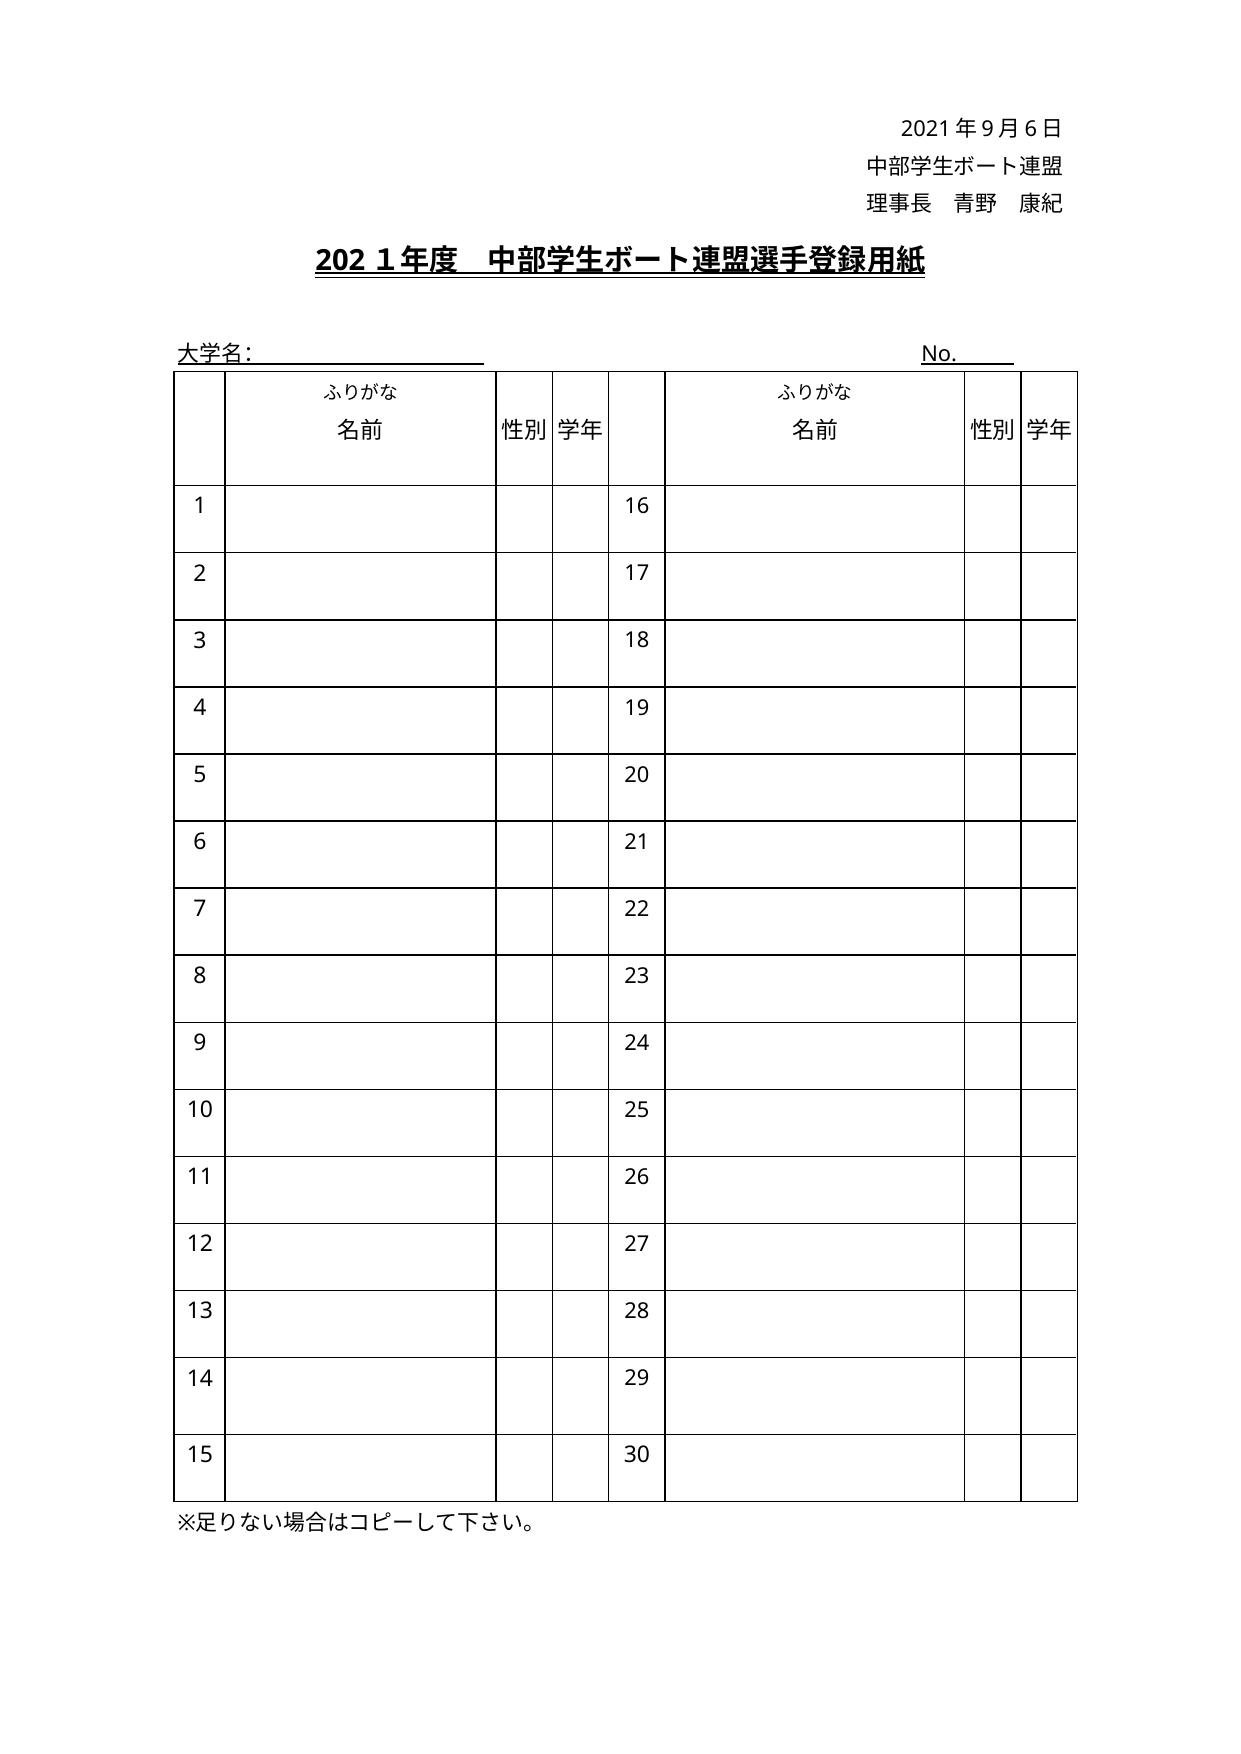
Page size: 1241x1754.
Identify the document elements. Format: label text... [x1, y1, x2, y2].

table_cell 18 [609, 621, 664, 686]
table_cell 12 [175, 1224, 224, 1290]
table_cell [666, 956, 964, 1021]
table_cell [497, 1090, 552, 1156]
table_cell [553, 553, 608, 619]
table_cell 13 [175, 1291, 224, 1357]
table_cell [497, 1023, 552, 1088]
table_cell [226, 956, 495, 1021]
text 理事長 青野 康紀 [177, 183, 1063, 221]
table_cell [965, 1435, 1020, 1501]
table_cell [226, 1023, 495, 1088]
table_cell [226, 1157, 495, 1223]
table_cell [965, 1224, 1020, 1290]
table_cell [553, 1157, 608, 1223]
table_cell [497, 1358, 552, 1433]
table_cell [553, 755, 608, 820]
table_cell [497, 621, 552, 686]
table_cell [666, 688, 964, 753]
table_cell [553, 889, 608, 954]
table_header [175, 372, 224, 447]
table_cell 4 [175, 688, 224, 753]
table_cell [1022, 887, 1077, 954]
text 大学名： No. [177, 333, 1063, 371]
table_cell [666, 621, 964, 686]
table_cell [965, 447, 1020, 485]
table_cell 1 [175, 486, 224, 552]
table_cell [666, 1224, 964, 1290]
table_cell [226, 889, 495, 954]
table_cell [226, 1090, 495, 1156]
table_cell [226, 486, 495, 552]
table_cell [226, 822, 495, 887]
table_cell 25 [609, 1090, 664, 1156]
table_cell [226, 621, 495, 686]
table_cell [666, 553, 964, 619]
table_cell [965, 621, 1020, 686]
table_cell [226, 1435, 495, 1501]
table_cell 10 [175, 1090, 224, 1156]
table_cell [965, 956, 1020, 1021]
text ※足りない場合はコピーして下さい。 [177, 1502, 1063, 1539]
table_cell [497, 1291, 552, 1357]
table_cell [497, 755, 552, 820]
table_cell [497, 1157, 552, 1223]
table_cell [1022, 1223, 1077, 1290]
table_cell 24 [609, 1023, 664, 1088]
table_cell [965, 486, 1020, 552]
table_cell 19 [609, 688, 664, 753]
table_cell [965, 688, 1020, 753]
table_cell [175, 447, 224, 485]
table_cell [226, 553, 495, 619]
table_cell [1022, 619, 1077, 686]
table_cell [965, 1023, 1020, 1088]
table_cell 7 [175, 889, 224, 954]
table_cell [553, 1435, 608, 1501]
table_cell [226, 447, 495, 485]
table_cell 21 [609, 822, 664, 887]
table_cell 8 [175, 956, 224, 1021]
table_cell [965, 1090, 1020, 1156]
table_cell 3 [175, 621, 224, 686]
table_cell 11 [175, 1157, 224, 1223]
table_cell [666, 889, 964, 954]
table_cell 5 [175, 755, 224, 820]
table_cell [497, 1435, 552, 1501]
table_cell [1022, 1089, 1077, 1156]
table_cell [1022, 753, 1077, 820]
table_cell [1022, 1357, 1077, 1433]
table_cell [1022, 1290, 1077, 1357]
table_cell [965, 1291, 1020, 1357]
table_header 性別 [965, 372, 1020, 447]
table_header 学年 [1022, 372, 1077, 447]
text 中部学生ボート連盟 [177, 146, 1063, 183]
table_cell [553, 1090, 608, 1156]
table_cell [965, 889, 1020, 954]
table_header 性別 [497, 372, 552, 447]
table_cell [553, 447, 608, 485]
table_cell [666, 447, 964, 485]
text 202１年度 中部学生ボート連盟選手登録用紙 [177, 221, 1063, 296]
table_cell [226, 755, 495, 820]
table_cell [553, 1291, 608, 1357]
table_cell 20 [609, 755, 664, 820]
table_cell [553, 621, 608, 686]
table_cell [666, 1157, 964, 1223]
table_cell 26 [609, 1157, 664, 1223]
table_header ふりがな 名前 [226, 372, 495, 447]
table_cell 9 [175, 1023, 224, 1088]
table_cell [226, 1358, 495, 1433]
table_cell [553, 1358, 608, 1433]
table_cell [553, 486, 608, 552]
table_cell [965, 1358, 1020, 1433]
table_cell [666, 1291, 964, 1357]
table_cell [497, 889, 552, 954]
table_cell [666, 486, 964, 552]
table_header 学年 [553, 372, 608, 447]
table_cell [965, 1157, 1020, 1223]
table_cell [1022, 1021, 1077, 1088]
table_cell [1022, 447, 1077, 485]
table_cell 17 [609, 553, 664, 619]
table_cell [1022, 686, 1077, 753]
table_cell [226, 688, 495, 753]
table_cell 22 [609, 889, 664, 954]
table_cell [553, 1224, 608, 1290]
table_cell [553, 1023, 608, 1088]
table_cell 6 [175, 822, 224, 887]
table_cell [666, 1090, 964, 1156]
table_cell [666, 822, 964, 887]
table_cell [666, 1358, 964, 1433]
table_cell 28 [609, 1291, 664, 1357]
table_cell [497, 688, 552, 753]
table_cell [666, 1435, 964, 1501]
table_cell [497, 822, 552, 887]
table_cell [609, 447, 664, 485]
table_cell 14 [175, 1358, 224, 1433]
table_cell [497, 486, 552, 552]
table_cell [497, 1224, 552, 1290]
table_header [609, 372, 664, 447]
table_cell [497, 956, 552, 1021]
table_cell 2 [175, 553, 224, 619]
table_cell [1022, 552, 1077, 619]
table_cell [666, 1023, 964, 1088]
table_cell [226, 1224, 495, 1290]
table_cell [1022, 1156, 1077, 1223]
table_cell [965, 822, 1020, 887]
table_cell [553, 956, 608, 1021]
table_cell 29 [609, 1358, 664, 1433]
table_cell [226, 1291, 495, 1357]
table_cell [1022, 820, 1077, 887]
table_cell [497, 447, 552, 485]
table_cell [965, 553, 1020, 619]
table_cell 23 [609, 956, 664, 1021]
table_header ふりがな 名前 [666, 372, 964, 447]
table_cell [553, 688, 608, 753]
table_cell [553, 822, 608, 887]
table_cell 16 [609, 486, 664, 552]
table_cell 27 [609, 1224, 664, 1290]
table_cell [965, 755, 1020, 820]
table_cell 15 [175, 1435, 224, 1501]
table_cell [1022, 485, 1077, 552]
table_cell [1022, 954, 1077, 1021]
table_cell [497, 553, 552, 619]
text 2021年9月6日 [177, 108, 1063, 146]
table_cell [1022, 1434, 1077, 1501]
table_cell [666, 755, 964, 820]
table_cell 30 [609, 1435, 664, 1501]
